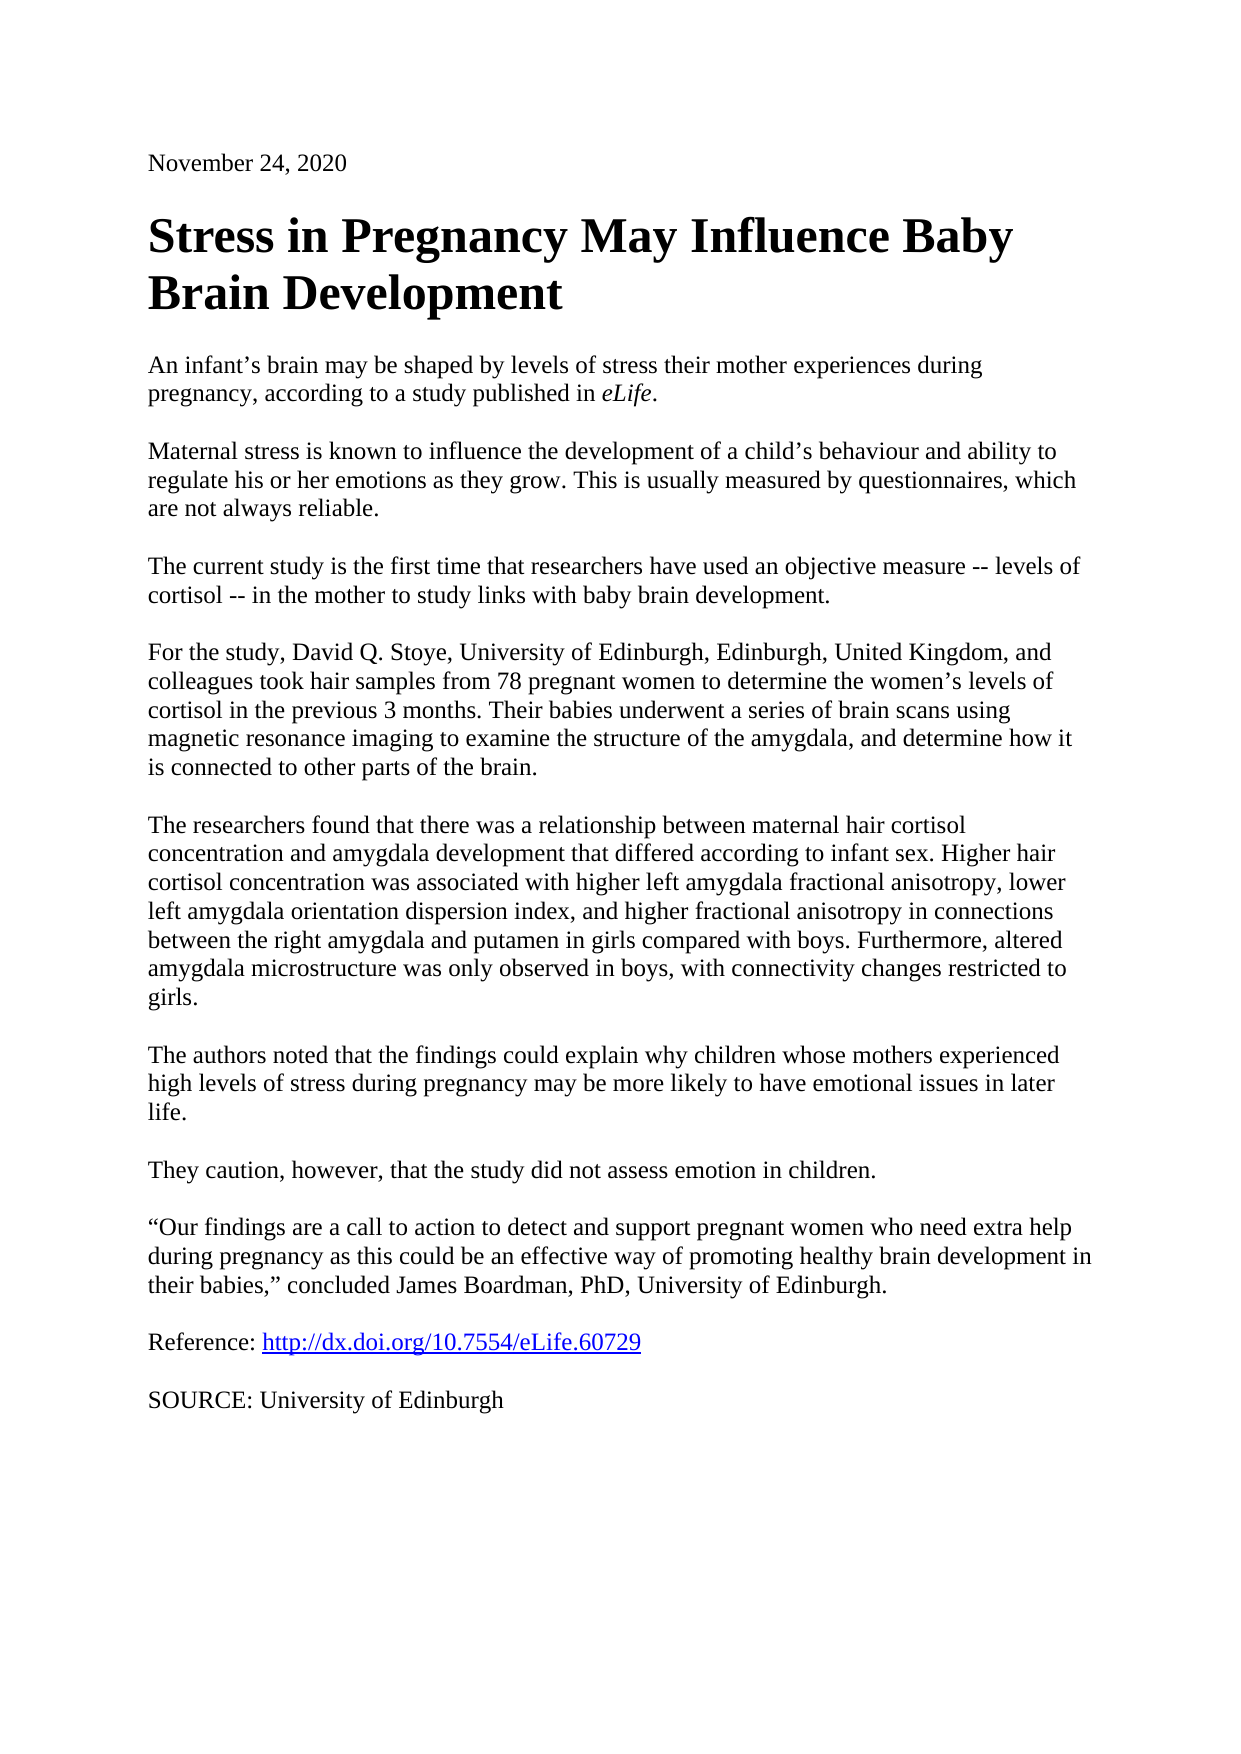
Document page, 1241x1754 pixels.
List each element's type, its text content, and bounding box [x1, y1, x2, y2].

text Stress in Pregnancy May Influence Baby Brain Development [148, 206, 1093, 321]
text An infant’s brain may be shaped by levels of stress their mother experiences during pregnancy, according to a study published in eLife. Maternal stress is known to influence the development of a child’s behaviour and ability to regulate his or her emotions as they grow. This is usually measured by questionnaires, which are not always reliable. The current study is the first time that researchers have used an objective measure -- levels of cortisol -- in the mother to study links with baby brain development. For the study, David Q. Stoye, University of Edinburgh, Edinburgh, United Kingdom, and colleagues took hair samples from 78 pregnant women to determine the women’s levels of cortisol in the previous 3 months. Their babies underwent a series of brain scans using magnetic resonance imaging to examine the structure of the amygdala, and determine how it is connected to other parts of the brain. The researchers found that there was a relationship between maternal hair cortisol concentration and amygdala development that differed according to infant sex. Higher hair cortisol concentration was associated with higher left amygdala fractional anisotropy, lower left amygdala orientation dispersion index, and higher fractional anisotropy in connections between the right amygdala and putamen in girls compared with boys. Furthermore, altered amygdala microstructure was only observed in boys, with connectivity changes restricted to girls. The authors noted that the findings could explain why children whose mothers experienced high levels of stress during pregnancy may be more likely to have emotional issues in later life. They caution, however, that the study did not assess emotion in children. “Our findings are a call to action to detect and support pregnant women who need extra help during pregnancy as this could be an effective way of promoting healthy brain development in their babies,” concluded James Boardman, PhD, University of Edinburgh. Reference: http://dx.doi.org/10.7554/eLife.60729 SOURCE: University of Edinburgh [148, 350, 1093, 1413]
text November 24, 2020 [148, 148, 1093, 176]
